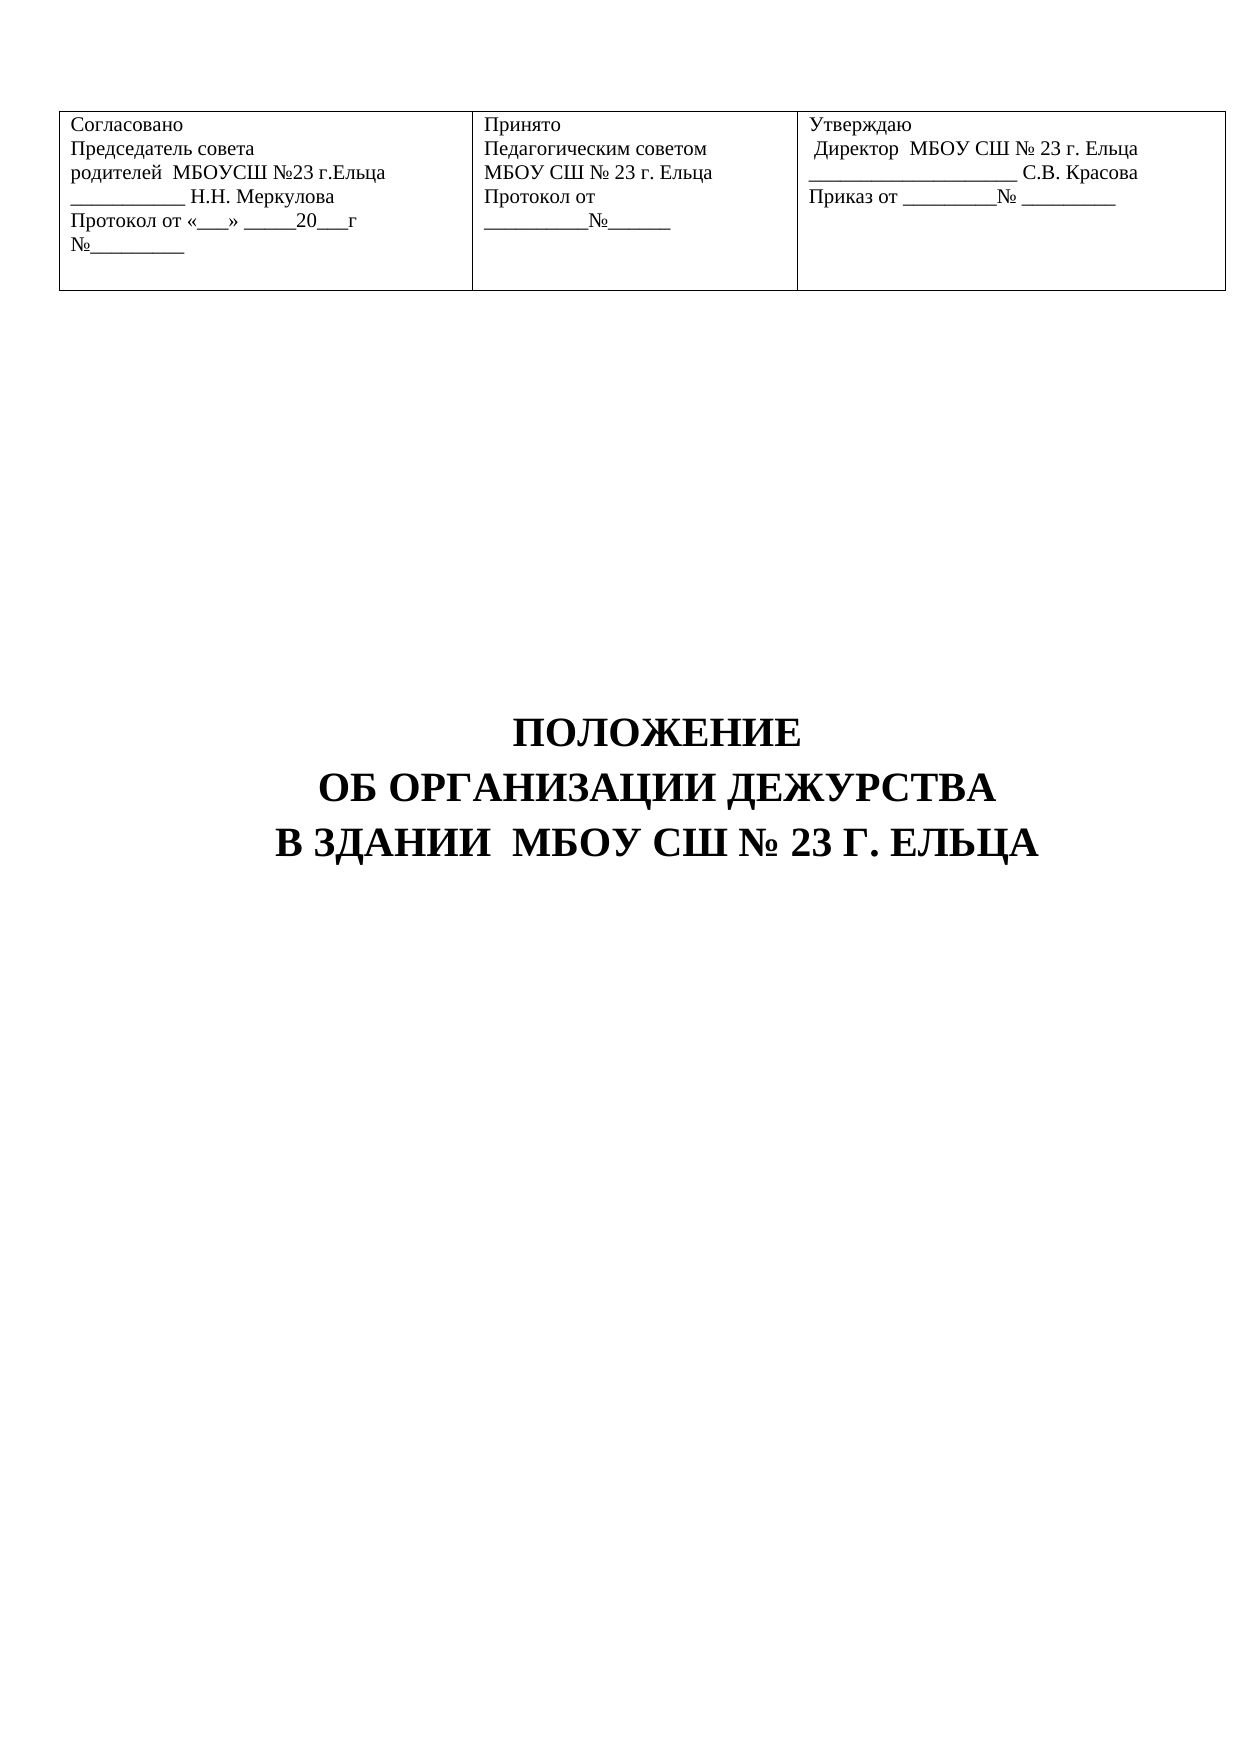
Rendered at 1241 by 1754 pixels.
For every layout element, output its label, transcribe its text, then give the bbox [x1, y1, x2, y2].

text ПОЛОЖЕНИЕ [133, 707, 1181, 755]
table_header Утверждаю Директор МБОУ СШ № 23 г. Ельца ____________________ С.В. Красова Приказ от _________№ _________ [798, 112, 1225, 289]
text ОБ ОРГАНИЗАЦИИ ДЕЖУРСТВА [133, 762, 1181, 810]
table_header Принято Педагогическим советом МБОУ СШ № 23 г. Ельца Протокол от __________№______ [473, 112, 797, 289]
table_header Согласовано Председатель совета родителей МБОУСШ №23 г.Ельца ___________ Н.Н. Меркулова Протокол от «___» _____20___г №_________ [60, 112, 472, 289]
text В ЗДАНИИ МБОУ СШ № 23 Г. ЕЛЬЦА [133, 818, 1181, 866]
